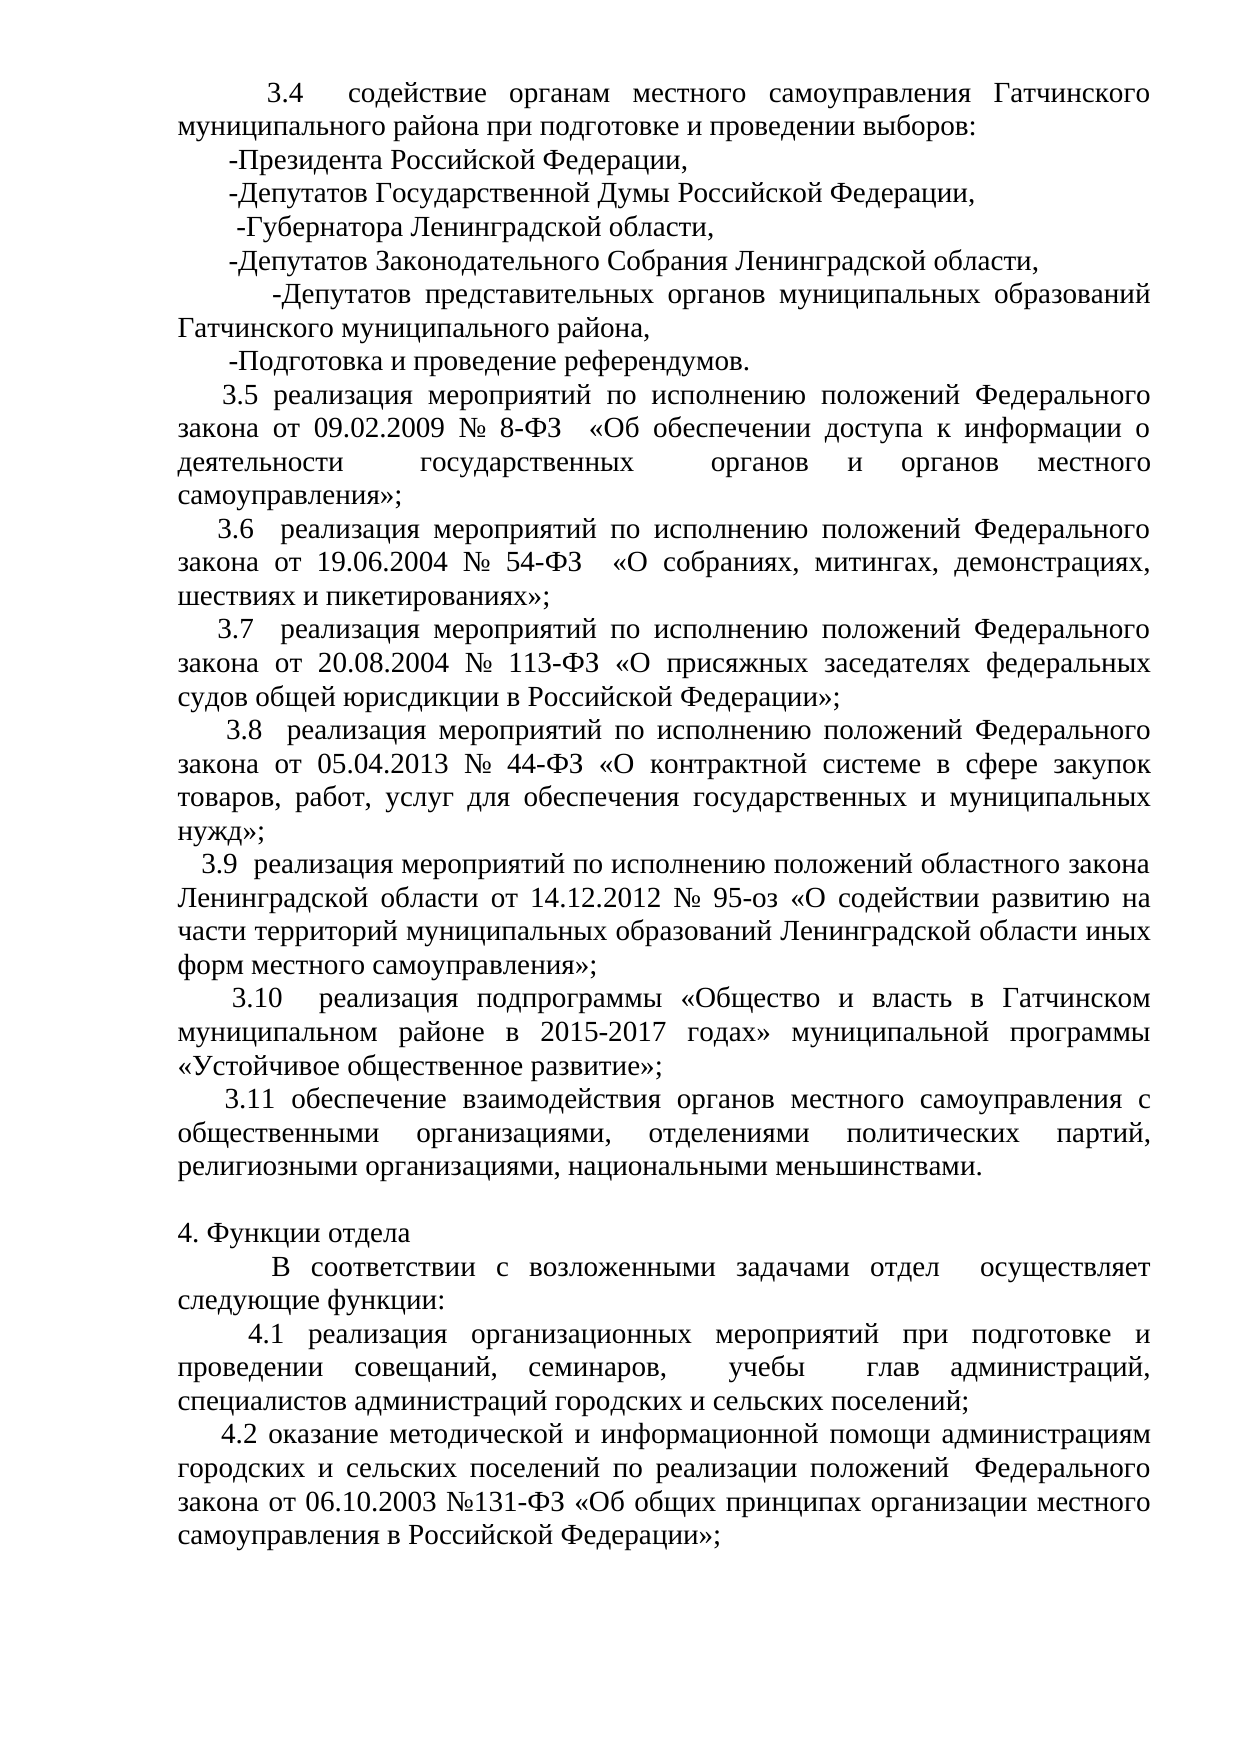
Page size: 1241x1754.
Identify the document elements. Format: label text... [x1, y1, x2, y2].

text 3.9 реализация мероприятий по исполнению положений областного закона Ленинградской области от 14.12.2012 № 95-оз «О содействии развитию на части территорий муниципальных образований Ленинградской области иных форм местного самоуправления»; [177, 846, 1152, 981]
text 3.5 реализация мероприятий по исполнению положений Федерального закона от 09.02.2009 № 8-ФЗ «Об обеспечении доступа к информации о деятельности государственных органов и органов местного самоуправления»; [177, 377, 1152, 511]
text -Президента Российской Федерации, [177, 142, 1152, 176]
text 3.10 реализация подпрограммы «Общество и власть в Гатчинском муниципальном районе в 2015-2017 годах» муниципальной программы «Устойчивое общественное развитие»; [177, 981, 1152, 1081]
text -Депутатов Законодательного Собрания Ленинградской области, [177, 243, 1152, 276]
text 3.11 обеспечение взаимодействия органов местного самоуправления с общественными организациями, отделениями политических партий, религиозными организациями, национальными меньшинствами. [177, 1081, 1152, 1182]
text В соответствии с возложенными задачами отдел осуществляет следующие функции: [177, 1249, 1152, 1316]
text 4. Функции отдела [177, 1215, 1152, 1249]
text -Губернатора Ленинградской области, [222, 209, 1152, 243]
text -Подготовка и проведение референдумов. [177, 343, 1152, 377]
text -Депутатов Государственной Думы Российской Федерации, [177, 176, 1152, 209]
text 3.6 реализация мероприятий по исполнению положений Федерального закона от 19.06.2004 № 54-ФЗ «О собраниях, митингах, демонстрациях, шествиях и пикетированиях»; [177, 511, 1152, 612]
text 3.7 реализация мероприятий по исполнению положений Федерального закона от 20.08.2004 № 113-ФЗ «О присяжных заседателях федеральных судов общей юрисдикции в Российской Федерации»; [177, 612, 1152, 712]
text -Депутатов представительных органов муниципальных образований Гатчинского муниципального района, [177, 276, 1152, 343]
text 4.2 оказание методической и информационной помощи администрациям городских и сельских поселений по реализации положений Федерального закона от 06.10.2003 №131-ФЗ «Об общих принципах организации местного самоуправления в Российской Федерации»; [177, 1417, 1152, 1551]
text 3.4 содействие органам местного самоуправления Гатчинского муниципального района при подготовке и проведении выборов: [177, 75, 1152, 142]
text 4.1 реализация организационных мероприятий при подготовке и проведении совещаний, семинаров, учебы глав администраций, специалистов администраций городских и сельских поселений; [177, 1316, 1152, 1417]
text 3.8 реализация мероприятий по исполнению положений Федерального закона от 05.04.2013 № 44-ФЗ «О контрактной системе в сфере закупок товаров, работ, услуг для обеспечения государственных и муниципальных нужд»; [177, 712, 1152, 846]
